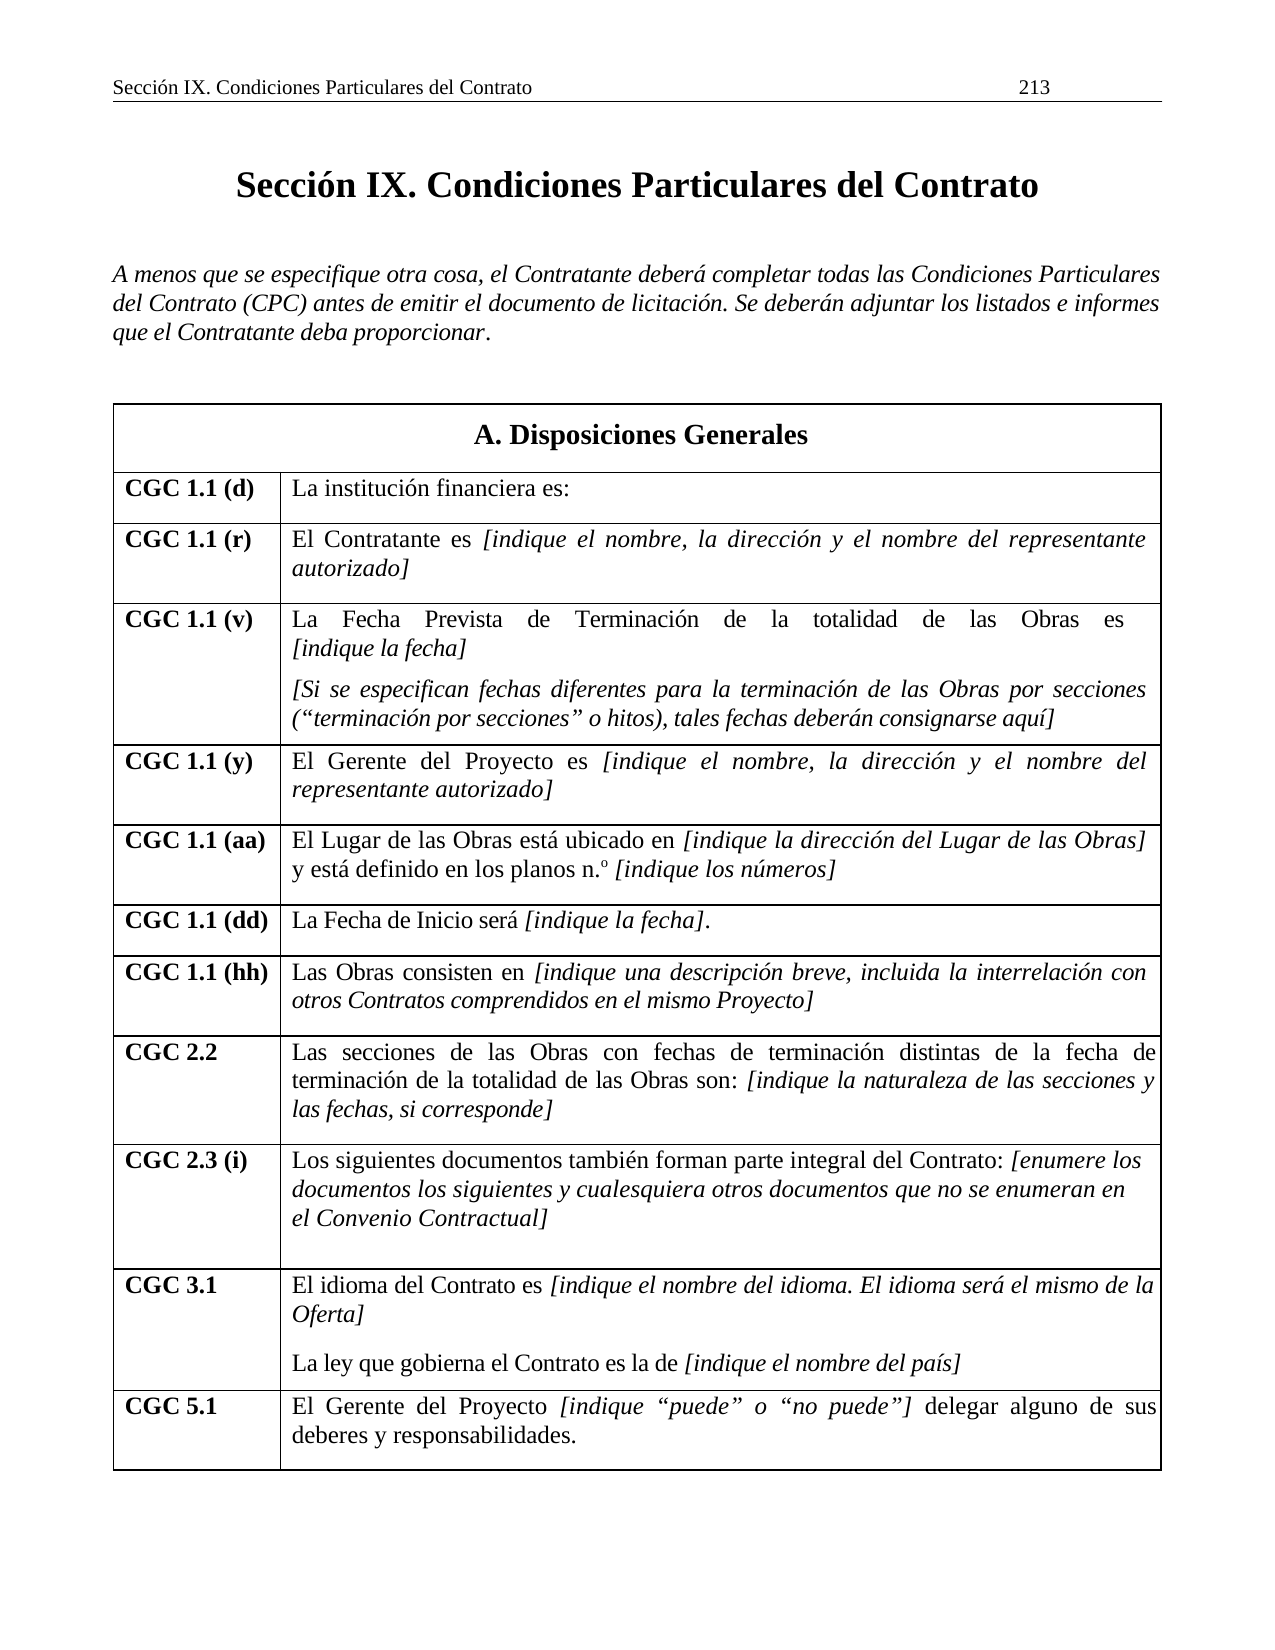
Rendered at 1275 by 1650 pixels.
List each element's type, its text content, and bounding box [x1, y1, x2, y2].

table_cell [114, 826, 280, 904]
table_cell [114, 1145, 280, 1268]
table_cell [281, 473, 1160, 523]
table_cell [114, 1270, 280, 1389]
text Sección IX. Condiciones Particulares del Contrato [112, 162, 1162, 206]
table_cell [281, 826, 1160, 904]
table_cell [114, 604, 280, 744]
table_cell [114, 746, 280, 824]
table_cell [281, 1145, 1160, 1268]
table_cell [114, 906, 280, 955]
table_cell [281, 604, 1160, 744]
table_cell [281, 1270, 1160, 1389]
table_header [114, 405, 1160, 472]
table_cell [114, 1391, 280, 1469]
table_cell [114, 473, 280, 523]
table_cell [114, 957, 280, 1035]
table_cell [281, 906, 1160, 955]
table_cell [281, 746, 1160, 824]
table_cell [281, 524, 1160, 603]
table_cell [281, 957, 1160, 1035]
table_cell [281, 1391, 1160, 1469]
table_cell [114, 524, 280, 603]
text A menos que se especifique otra cosa, el Contratante deberá completar todas las Condiciones Particulares del Contrato (CPC) antes de emitir el documento de licitación. Se deberán adjuntar los listados e informes que el Contratante deba proporcionar. [112, 259, 1162, 346]
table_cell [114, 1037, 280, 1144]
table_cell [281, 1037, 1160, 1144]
